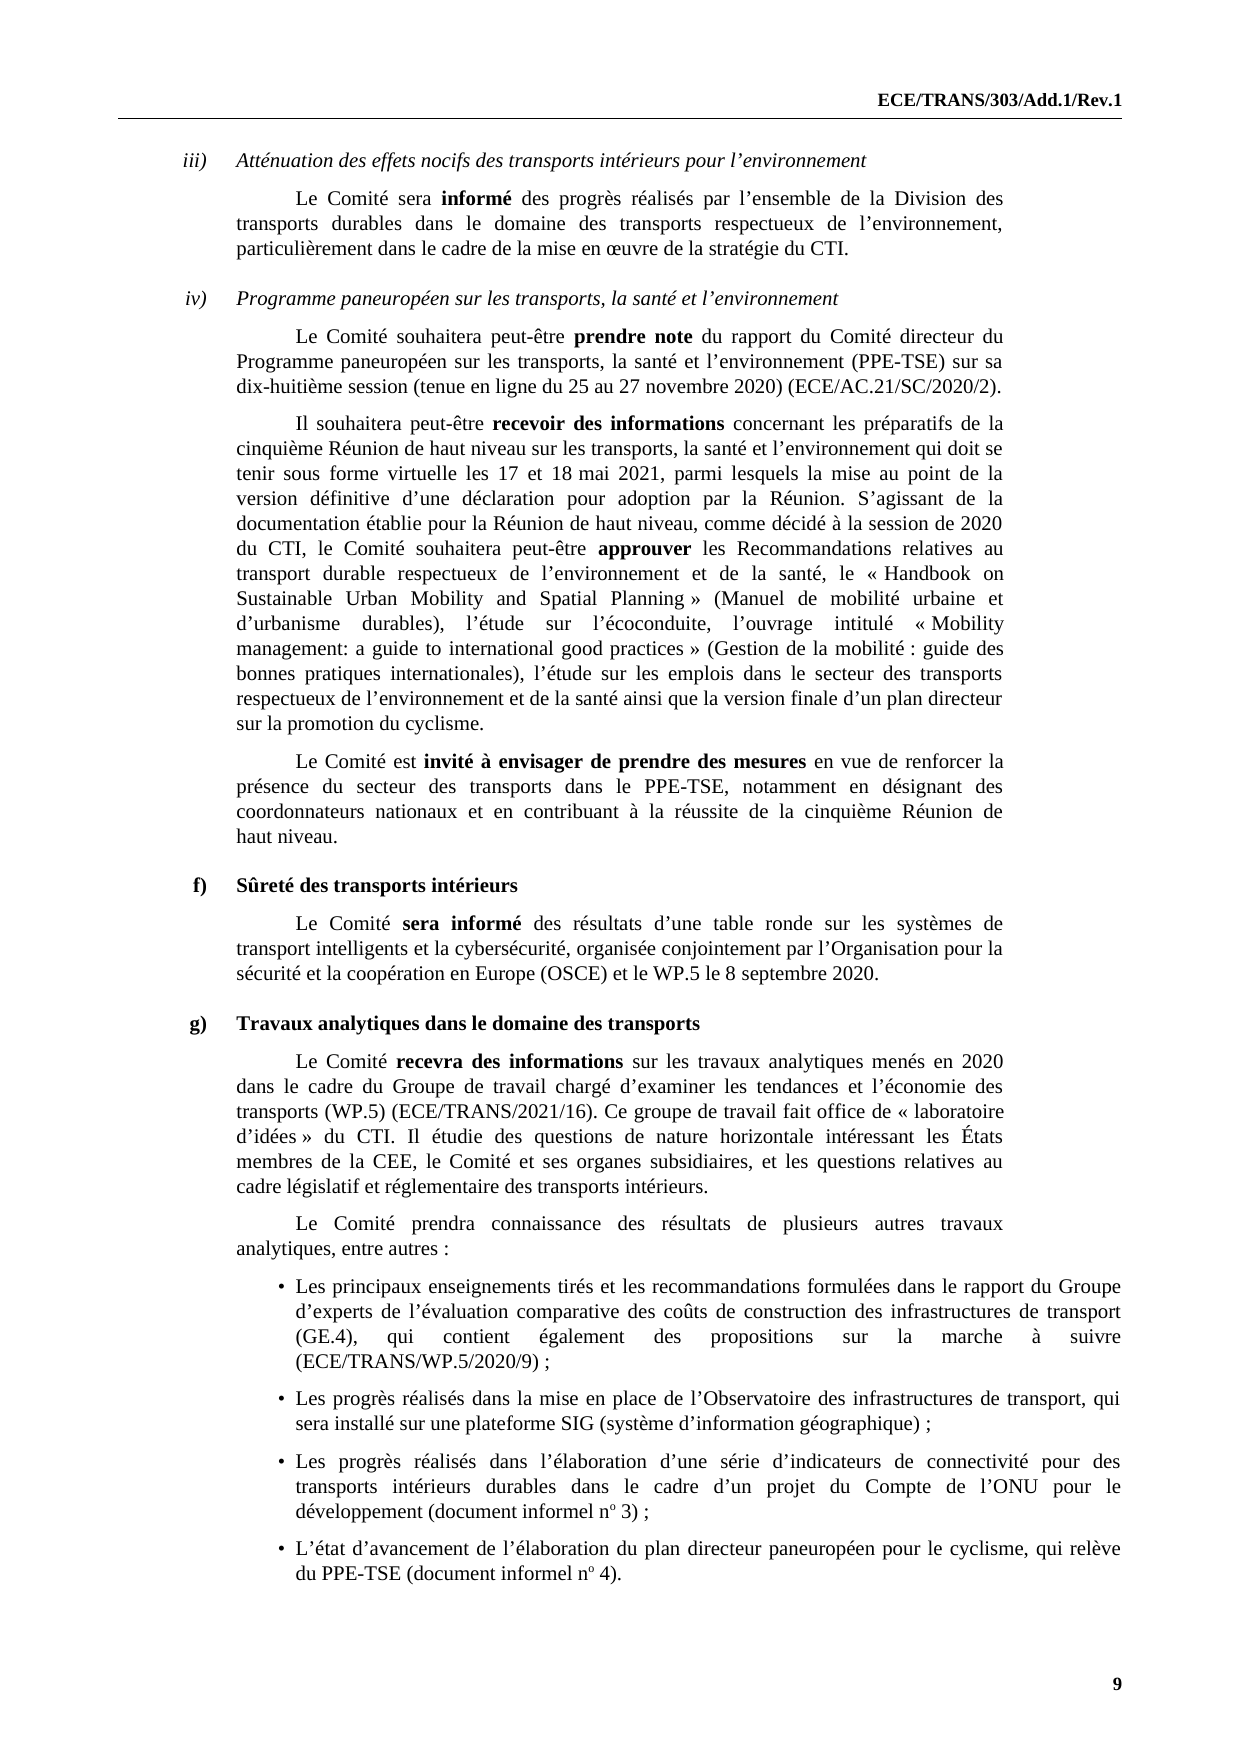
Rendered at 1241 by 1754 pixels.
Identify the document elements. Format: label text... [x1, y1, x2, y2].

text L’état d’avancement de l’élaboration du plan directeur paneuropéen pour le cyclisme, qui relève du PPE-TSE (document informel no 4). [278, 1535, 1122, 1585]
text Le Comité recevra des informations sur les travaux analytiques menés en 2020 dans le cadre du Groupe de travail chargé d’examiner les tendances et l’économie des transports (WP.5) (ECE/TRANS/2021/16). Ce groupe de travail fait office de « laboratoire d’idées » du CTI. Il étudie des questions de nature horizontale intéressant les États membres de la CEE, le Comité et ses organes subsidiaires, et les questions relatives au cadre législatif et réglementaire des transports intérieurs. [236, 1048, 1004, 1198]
text Le Comité sera informé des résultats d’une table ronde sur les systèmes de transport intelligents et la cybersécurité, organisée conjointement par l’Organisation pour la sécurité et la coopération en Europe (OSCE) et le WP.5 le 8 septembre 2020. [236, 910, 1004, 985]
text Les principaux enseignements tirés et les recommandations formulées dans le rapport du Groupe d’experts de l’évaluation comparative des coûts de construction des infrastructures de transport (GE.4), qui contient également des propositions sur la marche à suivre (ECE/TRANS/WP.5/2020/9) ; [278, 1273, 1122, 1373]
text g) Travaux analytiques dans le domaine des transports [118, 1010, 1004, 1035]
text iii) Atténuation des effets nocifs des transports intérieurs pour l’environnement [118, 148, 1004, 173]
text iv) Programme paneuropéen sur les transports, la santé et l’environnement [118, 285, 1004, 310]
text Le Comité est invité à envisager de prendre des mesures en vue de renforcer la présence du secteur des transports dans le PPE-TSE, notamment en désignant des coordonnateurs nationaux et en contribuant à la réussite de la cinquième Réunion de haut niveau. [236, 748, 1004, 848]
text Les progrès réalisés dans l’élaboration d’une série d’indicateurs de connectivité pour des transports intérieurs durables dans le cadre d’un projet du Compte de l’ONU pour le développement (document informel no 3) ; [278, 1448, 1122, 1523]
text Le Comité sera informé des progrès réalisés par l’ensemble de la Division des transports durables dans le domaine des transports respectueux de l’environnement, particulièrement dans le cadre de la mise en œuvre de la stratégie du CTI. [236, 185, 1004, 260]
text Les progrès réalisés dans la mise en place de l’Observatoire des infrastructures de transport, qui sera installé sur une plateforme SIG (système d’information géographique) ; [278, 1385, 1122, 1435]
text f) Sûreté des transports intérieurs [118, 873, 1004, 898]
text Le Comité prendra connaissance des résultats de plusieurs autres travaux analytiques, entre autres : [236, 1210, 1004, 1260]
text Il souhaitera peut-être recevoir des informations concernant les préparatifs de la cinquième Réunion de haut niveau sur les transports, la santé et l’environnement qui doit se tenir sous forme virtuelle les 17 et 18 mai 2021, parmi lesquels la mise au point de la version définitive d’une déclaration pour adoption par la Réunion. S’agissant de la documentation établie pour la Réunion de haut niveau, comme décidé à la session de 2020 du CTI, le Comité souhaitera peut-être approuver les Recommandations relatives au transport durable respectueux de l’environnement et de la santé, le « Handbook on Sustainable Urban Mobility and Spatial Planning » (Manuel de mobilité urbaine et d’urbanisme durables), l’étude sur l’écoconduite, l’ouvrage intitulé « Mobility management: a guide to international good practices » (Gestion de la mobilité : guide des bonnes pratiques internationales), l’étude sur les emplois dans le secteur des transports respectueux de l’environnement et de la santé ainsi que la version finale d’un plan directeur sur la promotion du cyclisme. [236, 410, 1004, 735]
text Le Comité souhaitera peut-être prendre note du rapport du Comité directeur du Programme paneuropéen sur les transports, la santé et l’environnement (PPE-TSE) sur sa dix-huitième session (tenue en ligne du 25 au 27 novembre 2020) (ECE/AC.21/SC/2020/2). [236, 323, 1004, 398]
